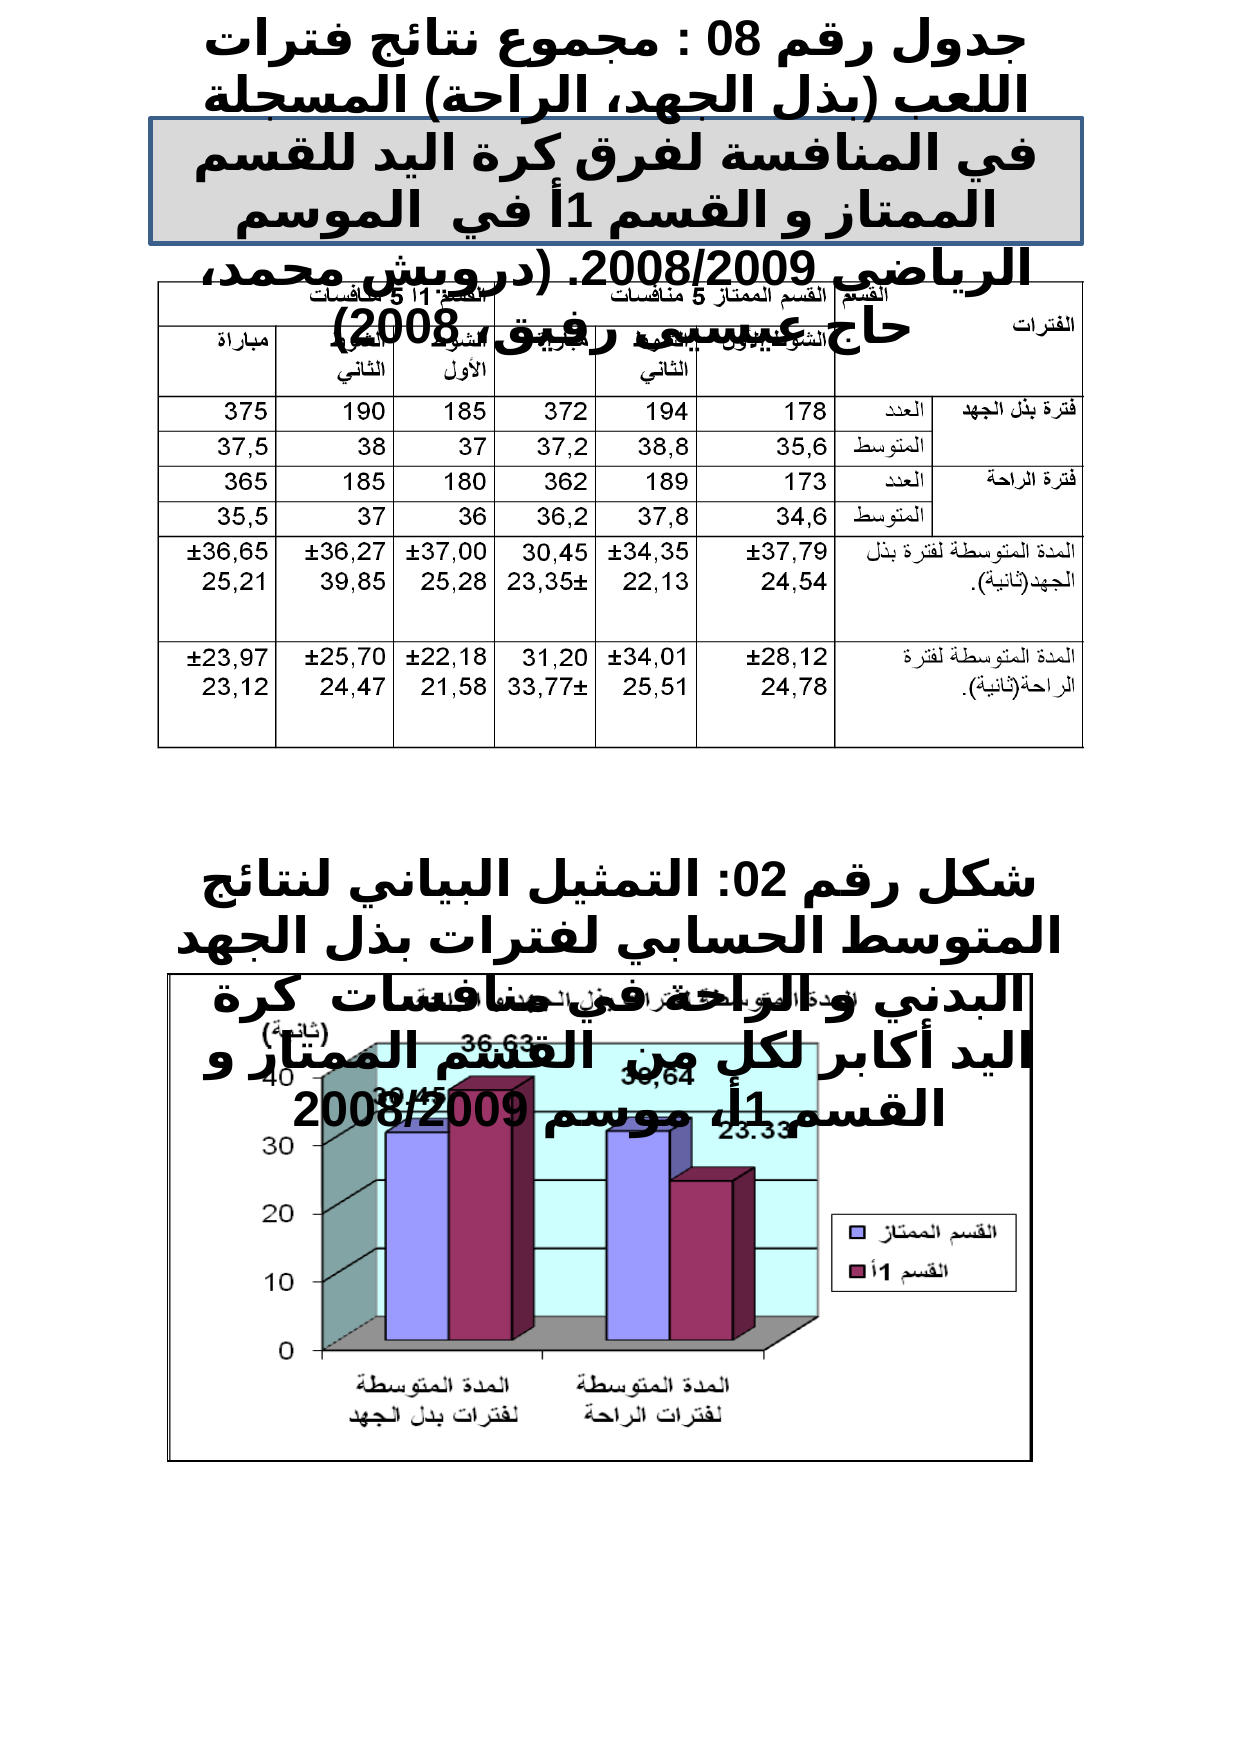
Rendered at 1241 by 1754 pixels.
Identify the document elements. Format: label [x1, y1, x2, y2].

picture [425, 273, 437, 279]
picture [240, 273, 254, 279]
picture [876, 273, 887, 279]
picture [617, 273, 627, 280]
picture [672, 273, 682, 281]
picture [905, 273, 916, 279]
picture [310, 273, 323, 279]
picture [644, 273, 654, 280]
picture [168, 975, 1031, 1460]
picture [942, 273, 954, 279]
picture [272, 273, 300, 279]
picture [742, 273, 752, 280]
picture [769, 273, 779, 280]
picture [394, 273, 401, 279]
picture [992, 273, 1004, 279]
picture [150, 273, 1090, 754]
